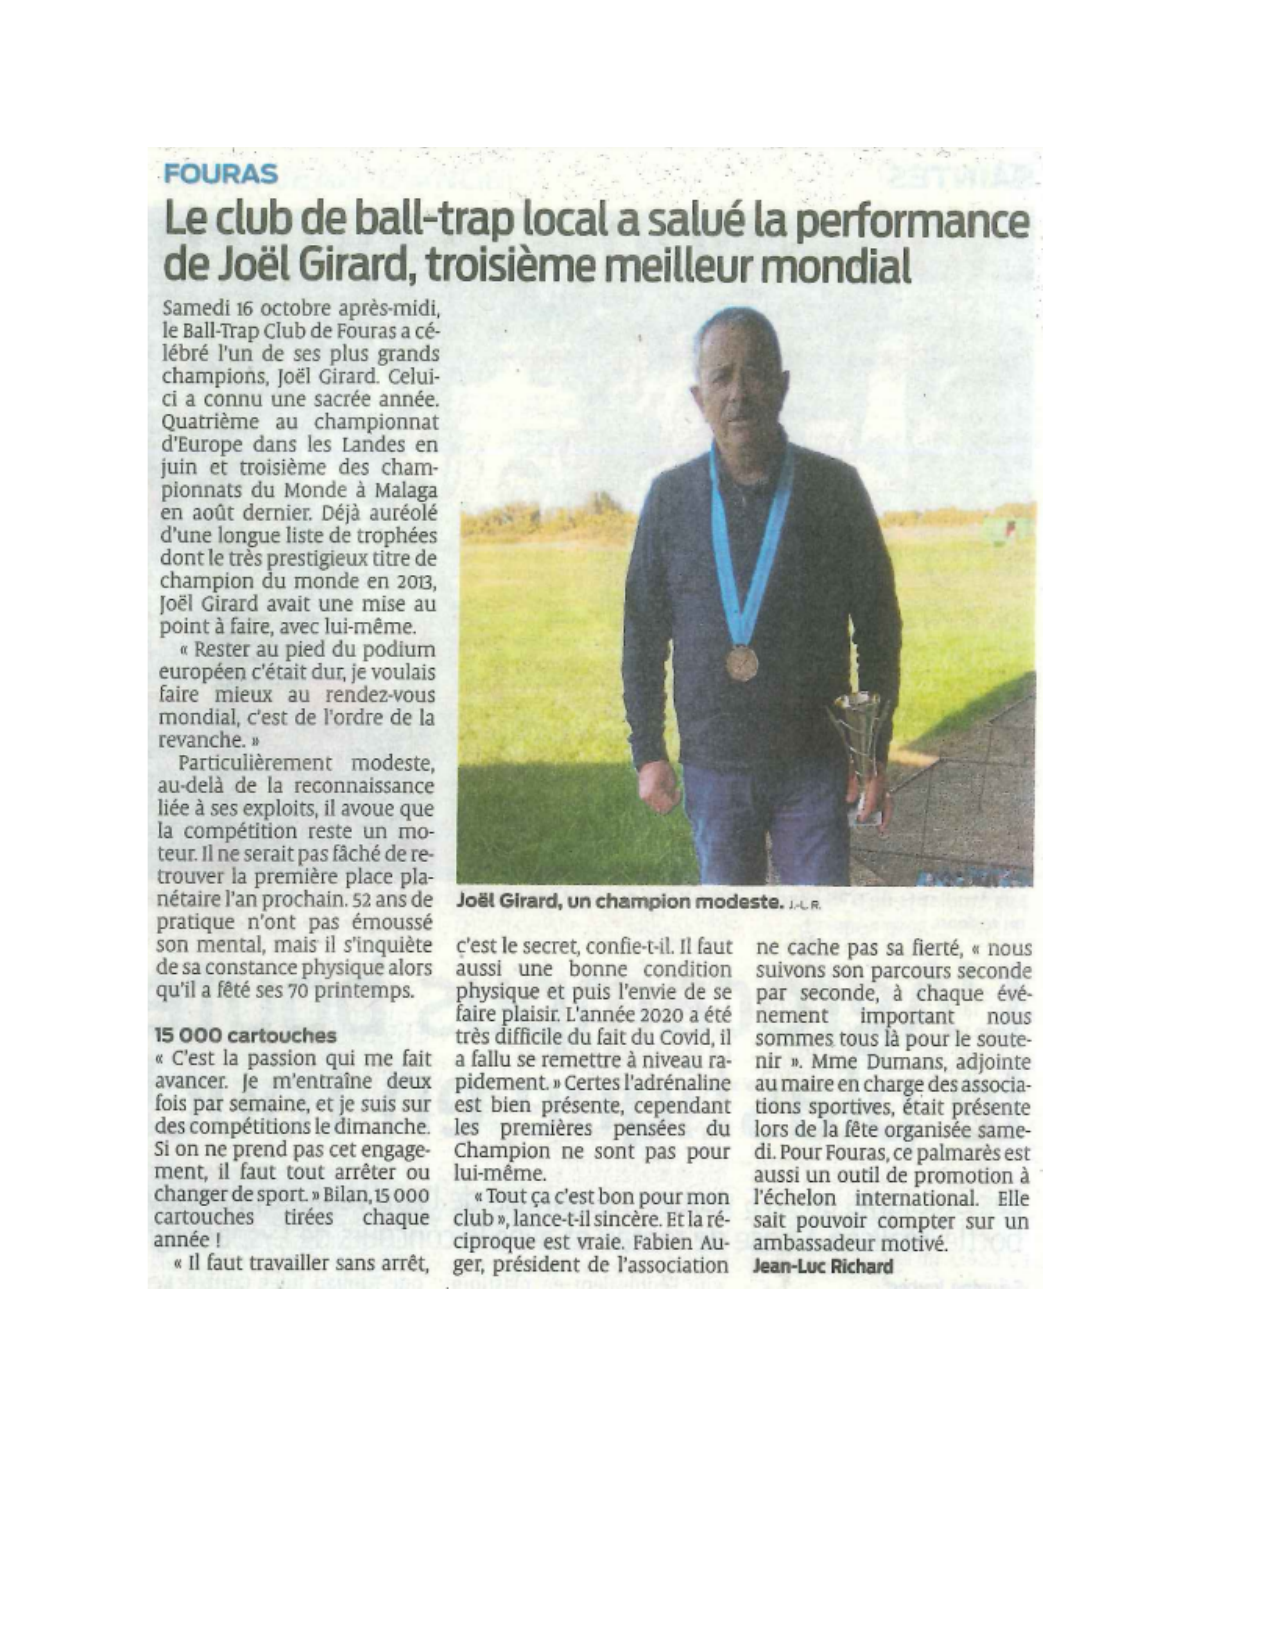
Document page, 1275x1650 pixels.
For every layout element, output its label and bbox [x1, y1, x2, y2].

picture [147, 147, 1043, 1289]
